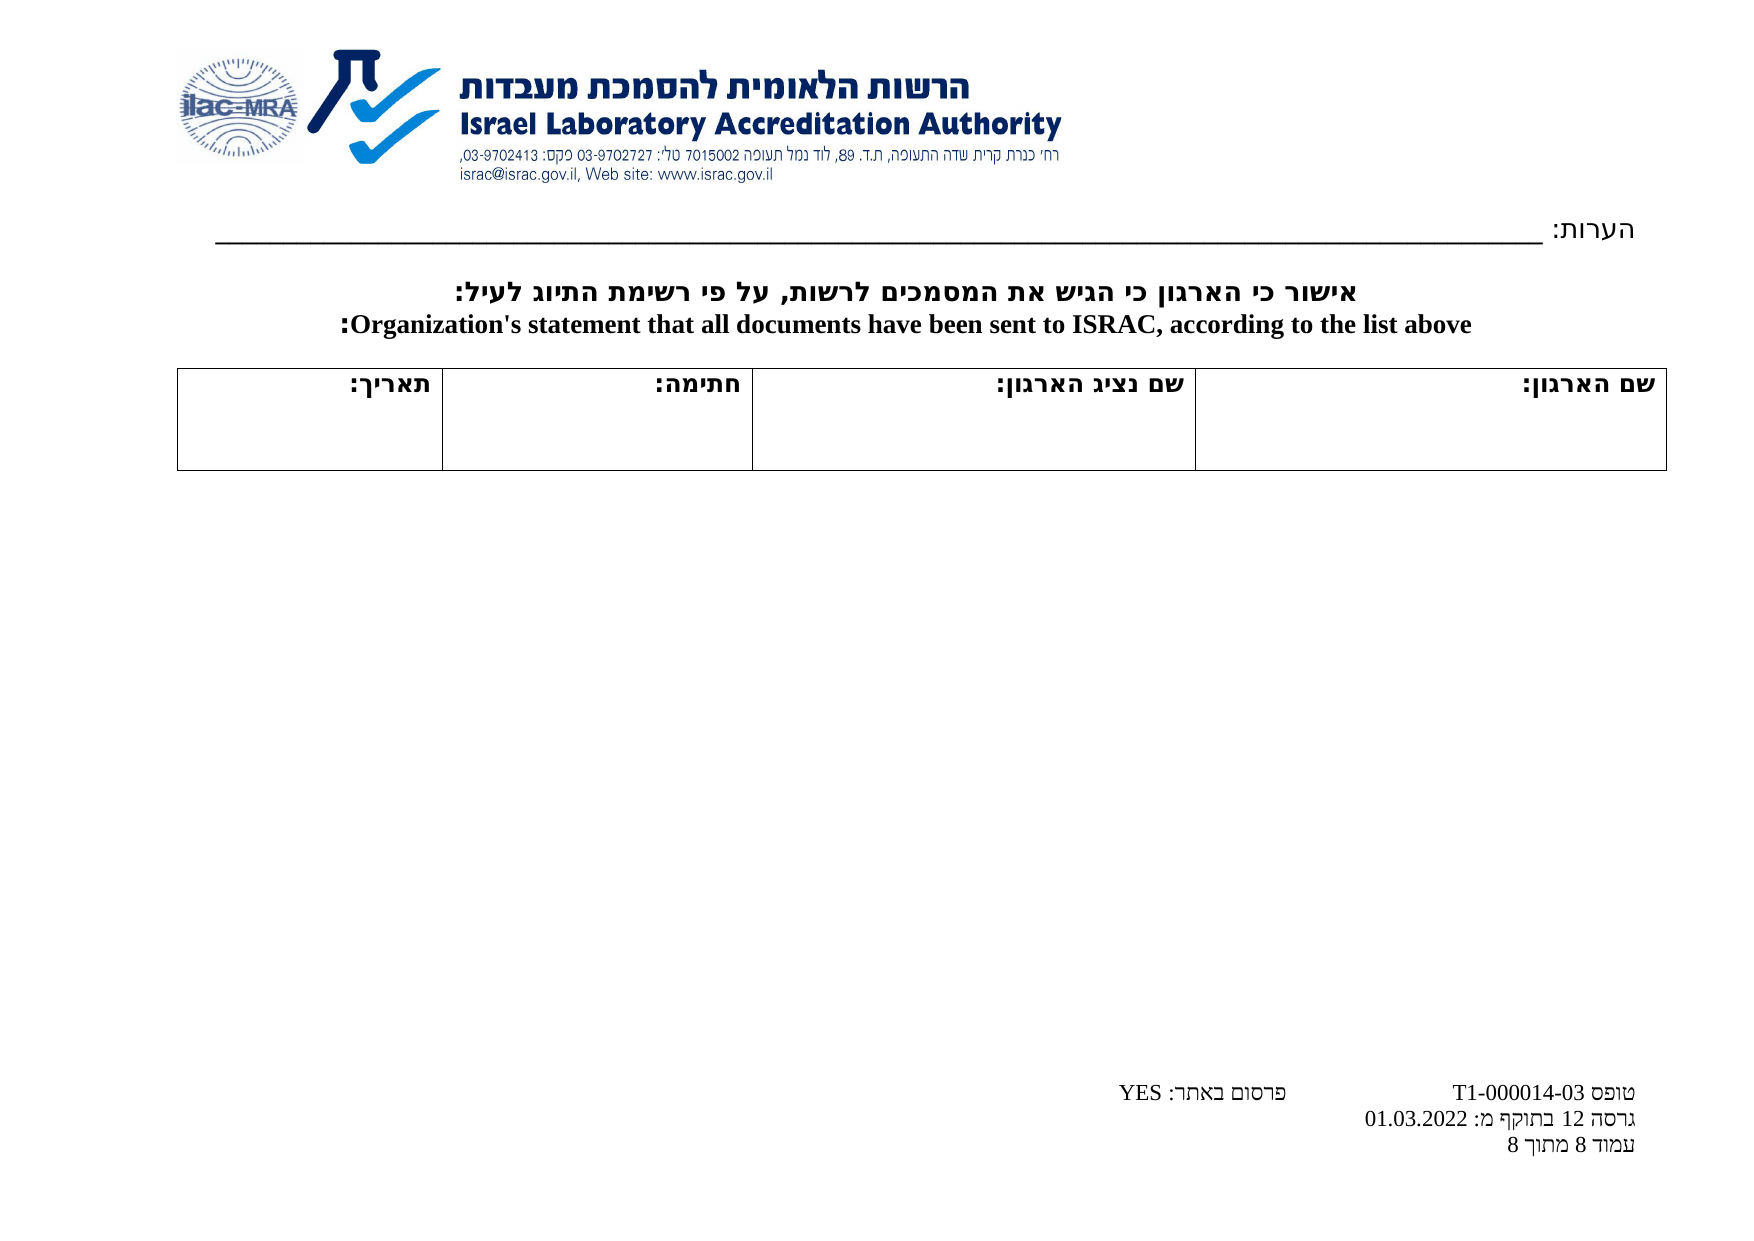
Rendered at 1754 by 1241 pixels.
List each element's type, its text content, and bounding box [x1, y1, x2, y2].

table_header תאריך: [178, 369, 442, 469]
text הערות: __________________________________________________________________________________________________ [177, 213, 1635, 245]
table_header שם נציג הארגון: [753, 369, 1195, 469]
text Organization's statement that all documents have been sent to ISRAC, according to the list above: [177, 308, 1635, 339]
text אישור כי הארגון כי הגיש את המסמכים לרשות, על פי רשימת התיוג לעיל: [177, 276, 1635, 308]
picture [177, 48, 1062, 183]
table_header חתימה: [443, 369, 752, 469]
table_header שם הארגון: [1196, 369, 1666, 469]
